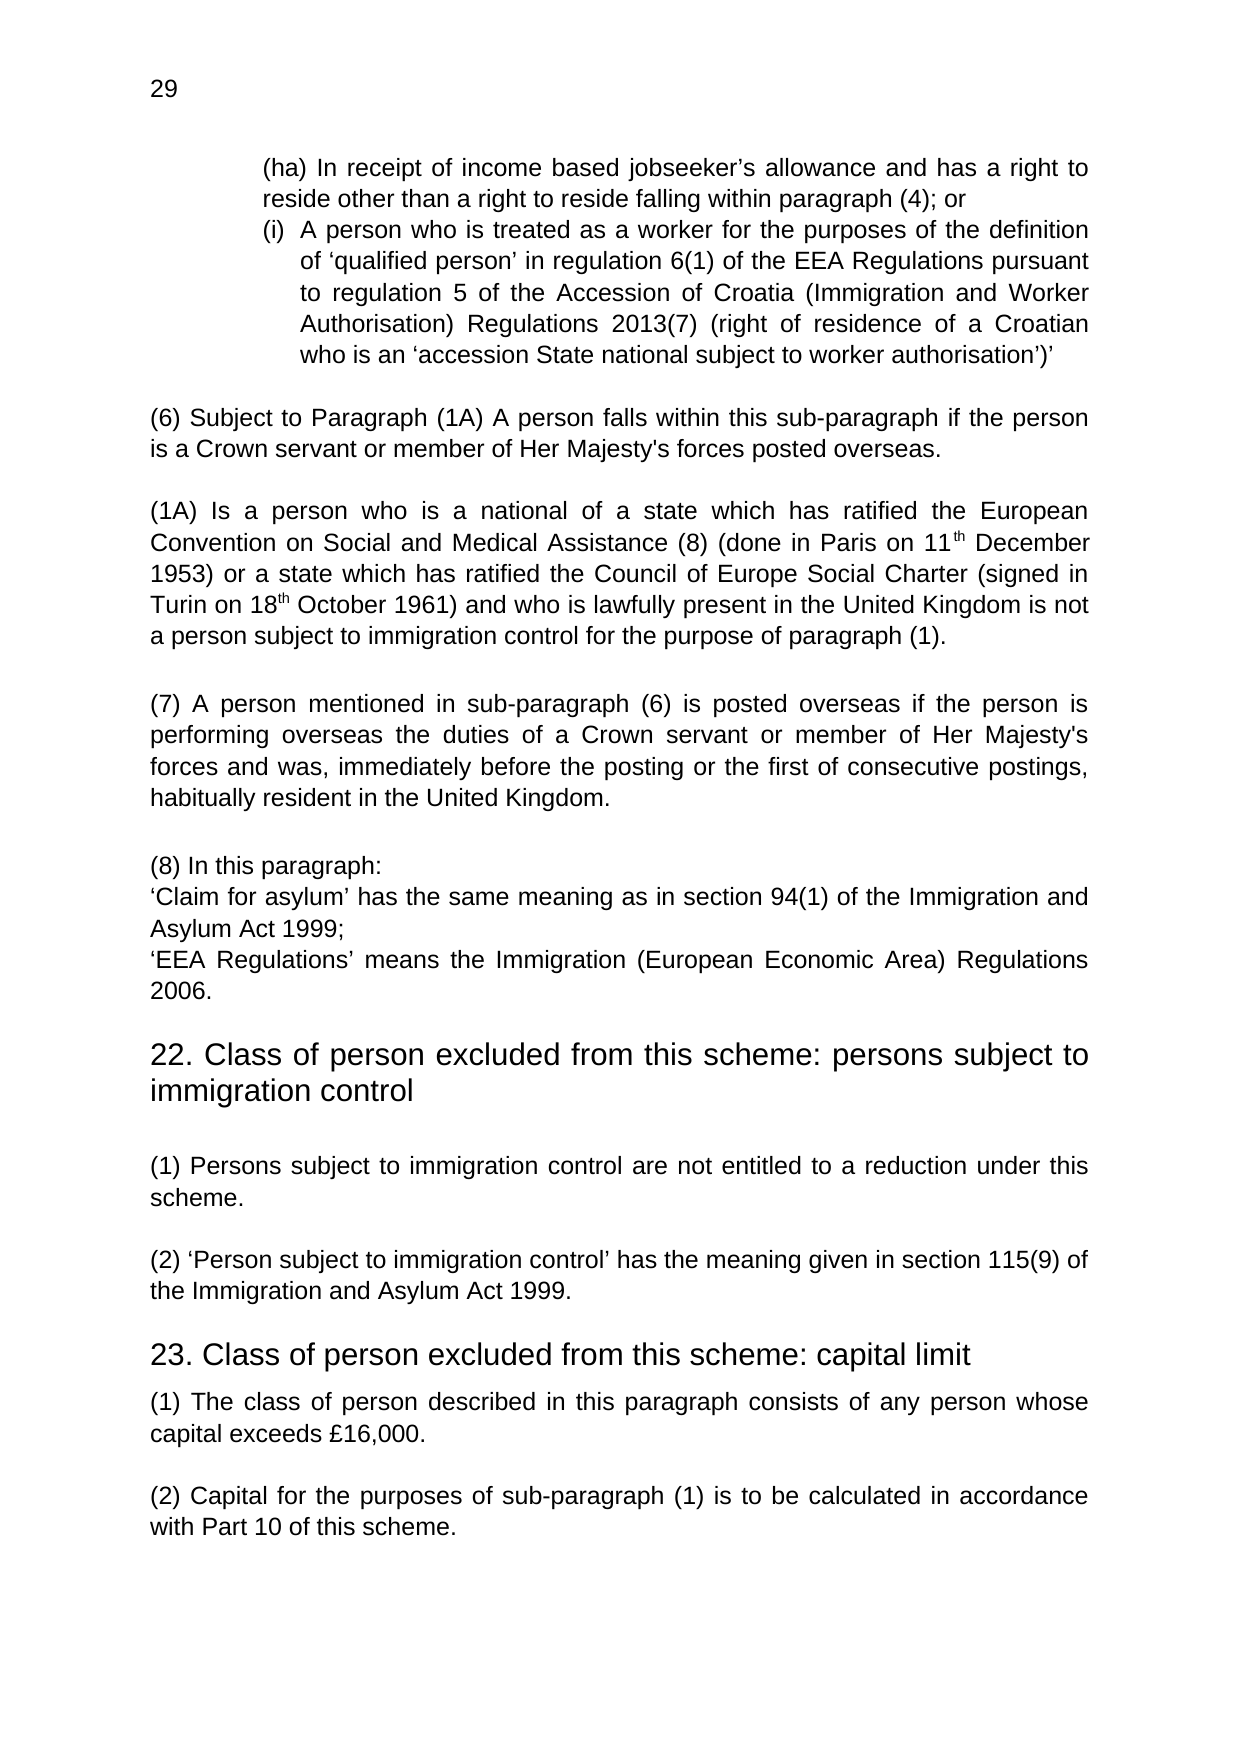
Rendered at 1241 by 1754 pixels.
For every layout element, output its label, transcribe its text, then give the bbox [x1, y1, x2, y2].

text (2) ‘Person subject to immigration control’ has the meaning given in section 115(9) of the Immigration and Asylum Act 1999. [150, 1243, 1090, 1305]
text (1) The class of person described in this paragraph consists of any person whose capital exceeds £16,000. [150, 1385, 1090, 1447]
subtitle 22. Class of person excluded from this scheme: persons subject to immigration control [150, 1036, 1090, 1108]
text ‘EEA Regulations’ means the Immigration (European Economic Area) Regulations 2006. [150, 942, 1090, 1005]
text (ha) In receipt of income based jobseeker’s allowance and has a right to reside other than a right to reside falling within paragraph (4); or [262, 150, 1090, 212]
subtitle 23. Class of person excluded from this scheme: capital limit [150, 1336, 1090, 1372]
text (8) In this paragraph: [150, 848, 1090, 880]
text (6) Subject to Paragraph (1A) A person falls within this sub-paragraph if the person is a Crown servant or member of Her Majesty's forces posted overseas. [150, 400, 1090, 462]
text (7) A person mentioned in sub-paragraph (6) is posted overseas if the person is performing overseas the duties of a Crown servant or member of Her Majesty's forces and was, immediately before the posting or the first of consecutive postings, habitually resident in the United Kingdom. [150, 687, 1090, 812]
list A person who is treated as a worker for the purposes of the definition of ‘qualified person’ in regulation 6(1) of the EEA Regulations pursuant to regulation 5 of the Accession of Croatia (Immigration and Worker Authorisation) Regulations 2013(7) (right of residence of a Croatian who is an ‘accession State national subject to worker authorisation’)’ [262, 212, 1090, 369]
text (1A) Is a person who is a national of a state which has ratified the European Convention on Social and Medical Assistance (8) (done in Paris on 11th December 1953) or a state which has ratified the Council of Europe Social Charter (signed in Turin on 18th October 1961) and who is lawfully present in the United Kingdom is not a person subject to immigration control for the purpose of paragraph (1). [150, 494, 1090, 650]
text (2) Capital for the purposes of sub-paragraph (1) is to be calculated in accordance with Part 10 of this scheme. [150, 1478, 1090, 1541]
text ‘Claim for asylum’ has the same meaning as in section 94(1) of the Immigration and Asylum Act 1999; [150, 880, 1090, 942]
text (1) Persons subject to immigration control are not entitled to a reduction under this scheme. [150, 1149, 1090, 1211]
